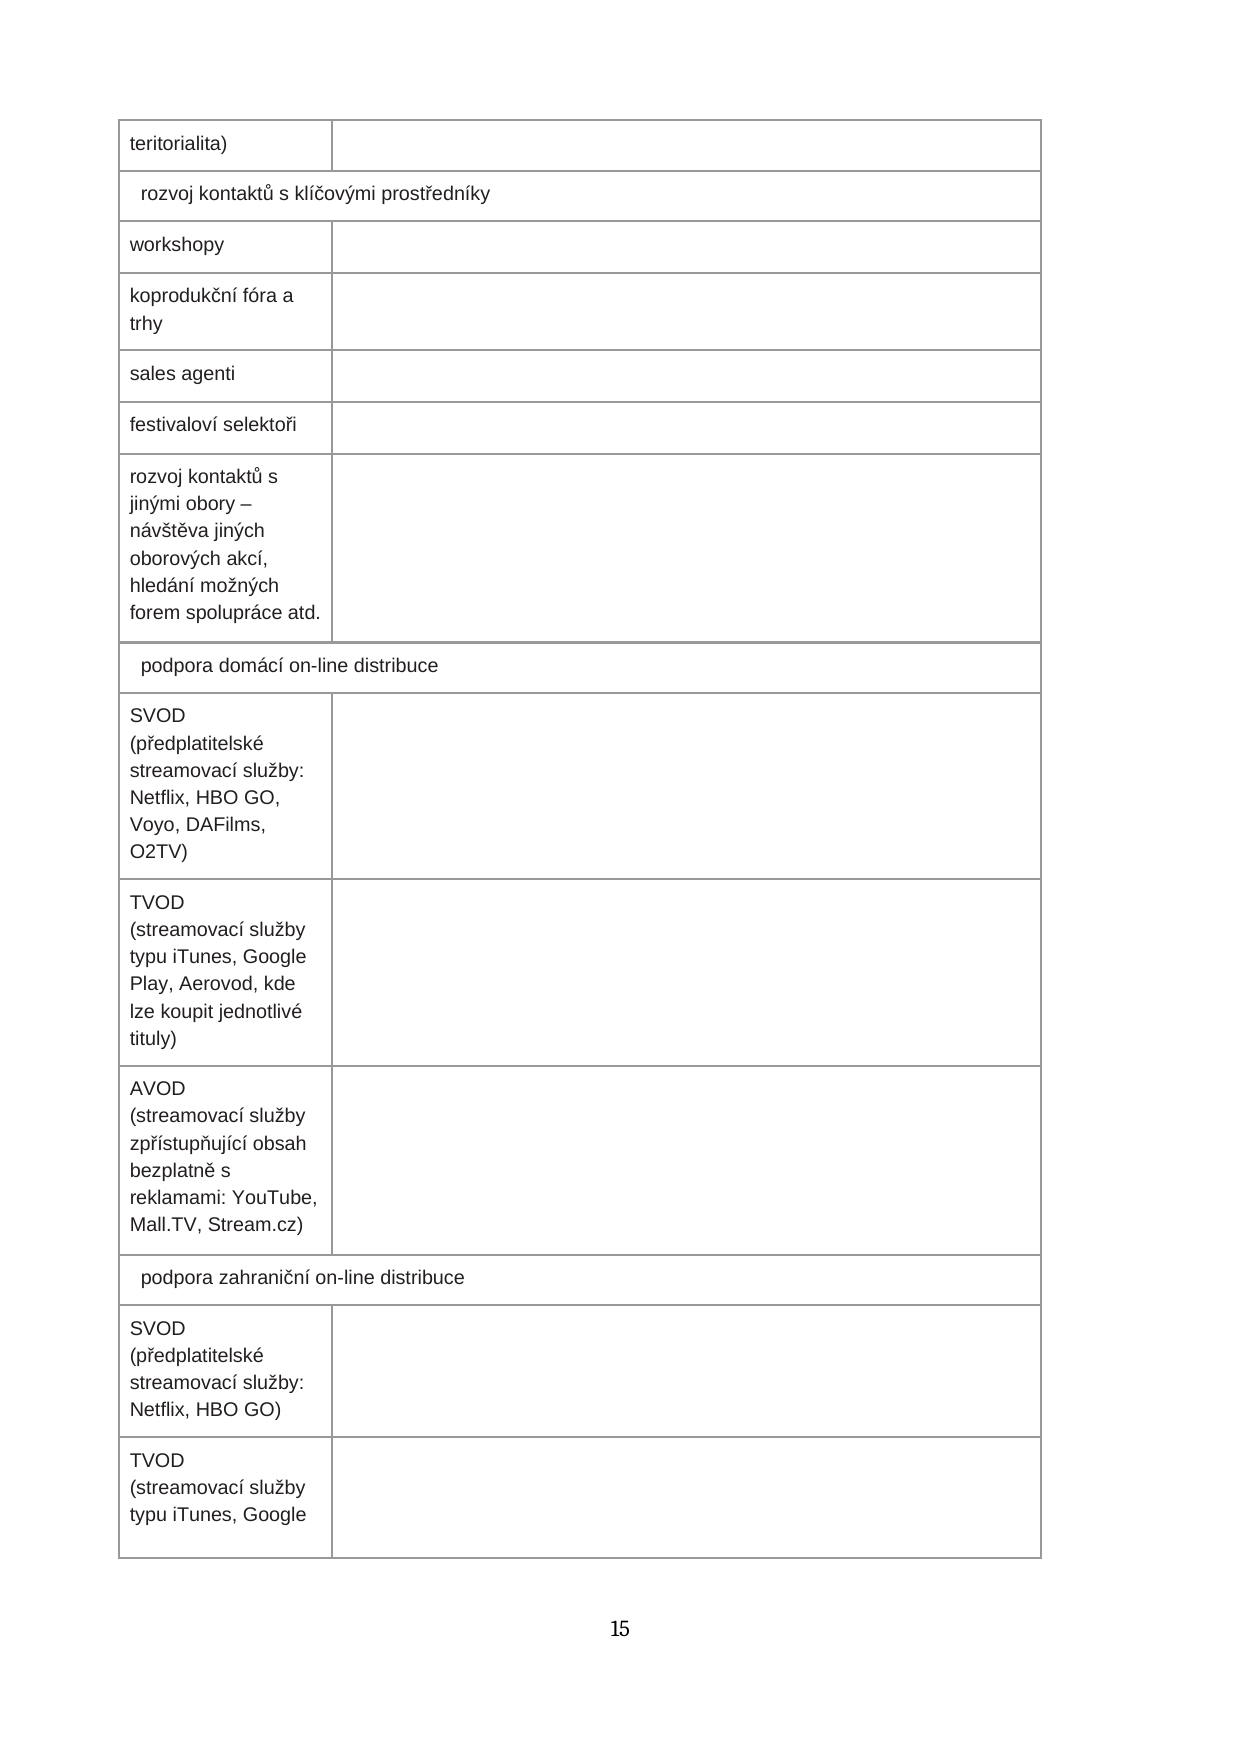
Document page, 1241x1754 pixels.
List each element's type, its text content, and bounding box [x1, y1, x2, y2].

table_cell podpora zahraniční on-line distribuce [120, 1256, 1040, 1304]
table_cell [333, 121, 1040, 170]
table_cell sales agenti [120, 351, 331, 401]
table_cell SVOD (předplatitelské streamovací služby: Netflix, HBO GO, Voyo, DAFilms, O2TV) [120, 694, 331, 878]
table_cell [120, 1438, 331, 1557]
table_cell [333, 222, 1040, 272]
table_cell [120, 121, 331, 170]
table_cell [333, 880, 1040, 1064]
table_cell koprodukční fóra a trhy [120, 274, 331, 349]
table_cell [333, 274, 1040, 349]
table_cell TVOD (streamovací služby typu iTunes, Google Play, Aerovod, kde lze koupit jednotlivé tituly) [120, 880, 331, 1064]
table_cell SVOD (předplatitelské streamovací služby: Netflix, HBO GO) [120, 1306, 331, 1436]
table_cell [333, 351, 1040, 401]
table_cell podpora domácí on-line distribuce [120, 644, 1040, 692]
table_cell [333, 403, 1040, 452]
table_cell festivaloví selektoři [120, 403, 331, 452]
table_cell [333, 694, 1040, 878]
table_cell [333, 455, 1040, 641]
table_cell [333, 1306, 1040, 1436]
table_cell workshopy [120, 222, 331, 272]
table_cell [333, 1438, 1040, 1557]
table_cell rozvoj kontaktů s jinými obory – návštěva jiných oborových akcí, hledání možných forem spolupráce atd. [120, 455, 331, 641]
table_cell AVOD (streamovací služby zpřístupňující obsah bezplatně s reklamami: YouTube, Mall.TV, Stream.cz) [120, 1067, 331, 1254]
table_cell rozvoj kontaktů s klíčovými prostředníky [120, 172, 1040, 220]
table_cell [333, 1067, 1040, 1254]
